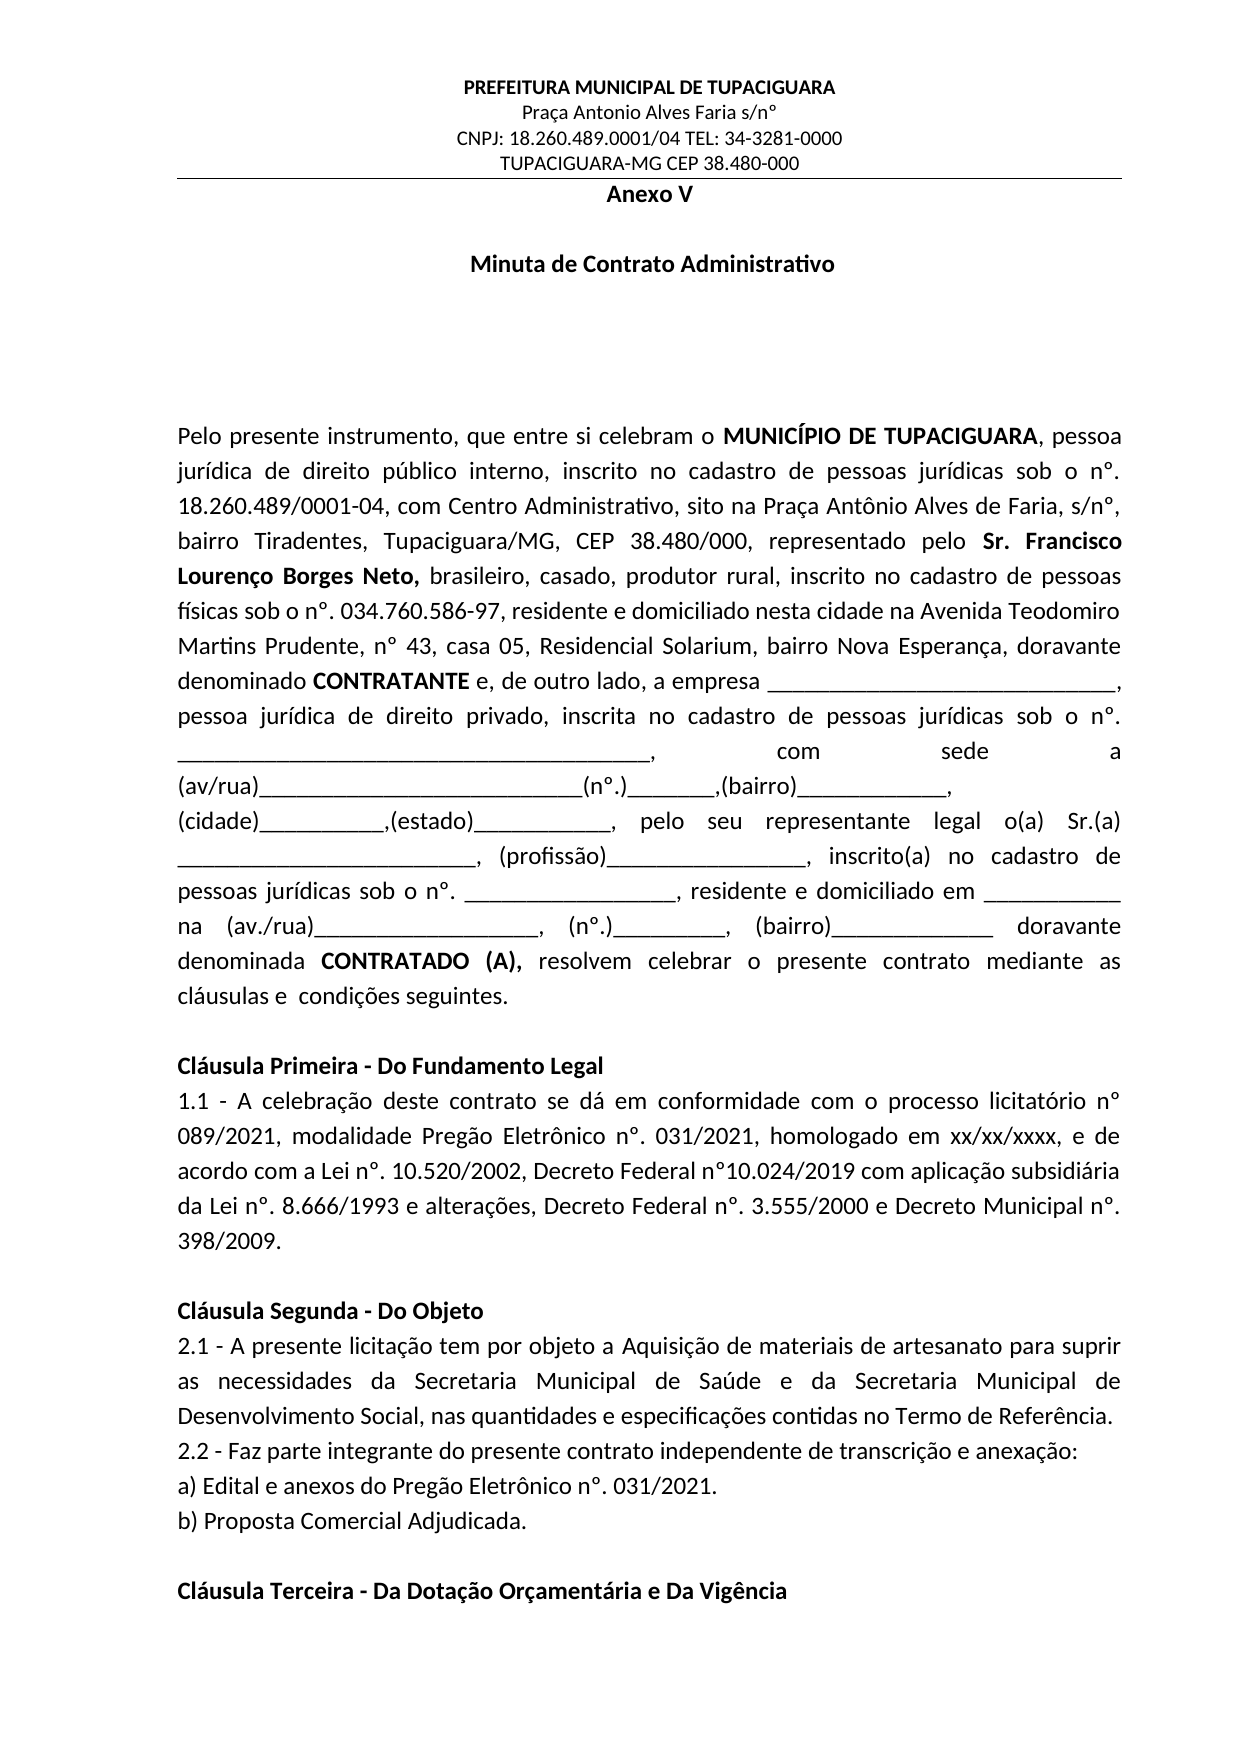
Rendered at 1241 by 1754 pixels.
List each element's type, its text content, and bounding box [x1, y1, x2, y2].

text Cláusula Terceira - Da Dotação Orçamentária e Da Vigência [177, 1575, 1122, 1605]
text 1.1 - A celebração deste contrato se dá em conformidade com o processo licitatório nº 089/2021, modalidade Pregão Eletrônico nº. 031/2021, homologado em xx/xx/xxxx, e de acordo com a Lei nº. 10.520/2002, Decreto Federal nº10.024/2019 com aplicação subsidiária da Lei nº. 8.666/1993 e alterações, Decreto Federal nº. 3.555/2000 e Decreto Municipal nº. 398/2009. [177, 1085, 1122, 1255]
text Anexo V [177, 179, 1122, 209]
text Cláusula Primeira - Do Fundamento Legal [177, 1050, 1122, 1080]
text Minuta de Contrato Administrativo [177, 249, 1122, 279]
text 2.2 - Faz parte integrante do presente contrato independente de transcrição e anexação: [177, 1435, 1122, 1465]
text b) Proposta Comercial Adjudicada. [177, 1505, 1122, 1535]
text Pelo presente instrumento, que entre si celebram o MUNICÍPIO DE TUPACIGUARA, pessoa jurídica de direito público interno, inscrito no cadastro de pessoas jurídicas sob o nº. 18.260.489/0001-04, com Centro Administrativo, sito na Praça Antônio Alves de Faria, s/nº, bairro Tiradentes, Tupaciguara/MG, CEP 38.480/000, representado pelo Sr. Francisco Lourenço Borges Neto, brasileiro, casado, produtor rural, inscrito no cadastro de pessoas físicas sob o nº. 034.760.586-97, residente e domiciliado nesta cidade na Avenida Teodomiro Martins Prudente, nº 43, casa 05, Residencial Solarium, bairro Nova Esperança, doravante denominado CONTRATANTE e, de outro lado, a empresa ____________________________, pessoa jurídica de direito privado, inscrita no cadastro de pessoas jurídicas sob o nº. ______________________________________, com sede a (av/rua)__________________________(nº.)_______,(bairro)____________,(cidade)__________,(estado)___________, pelo seu representante legal o(a) Sr.(a) ________________________, (profissão)________________, inscrito(a) no cadastro de pessoas jurídicas sob o nº. _________________, residente e domiciliado em ___________ na (av./rua)__________________, (nº.)_________, (bairro)_____________ doravante denominada CONTRATADO (A), resolvem celebrar o presente contrato mediante as cláusulas e condições seguintes. [177, 420, 1122, 1010]
text 2.1 - A presente licitação tem por objeto a Aquisição de materiais de artesanato para suprir as necessidades da Secretaria Municipal de Saúde e da Secretaria Municipal de Desenvolvimento Social, nas quantidades e especificações contidas no Termo de Referência. [177, 1330, 1122, 1430]
text Cláusula Segunda - Do Objeto [177, 1295, 1122, 1325]
text a) Edital e anexos do Pregão Eletrônico nº. 031/2021. [177, 1470, 1122, 1500]
